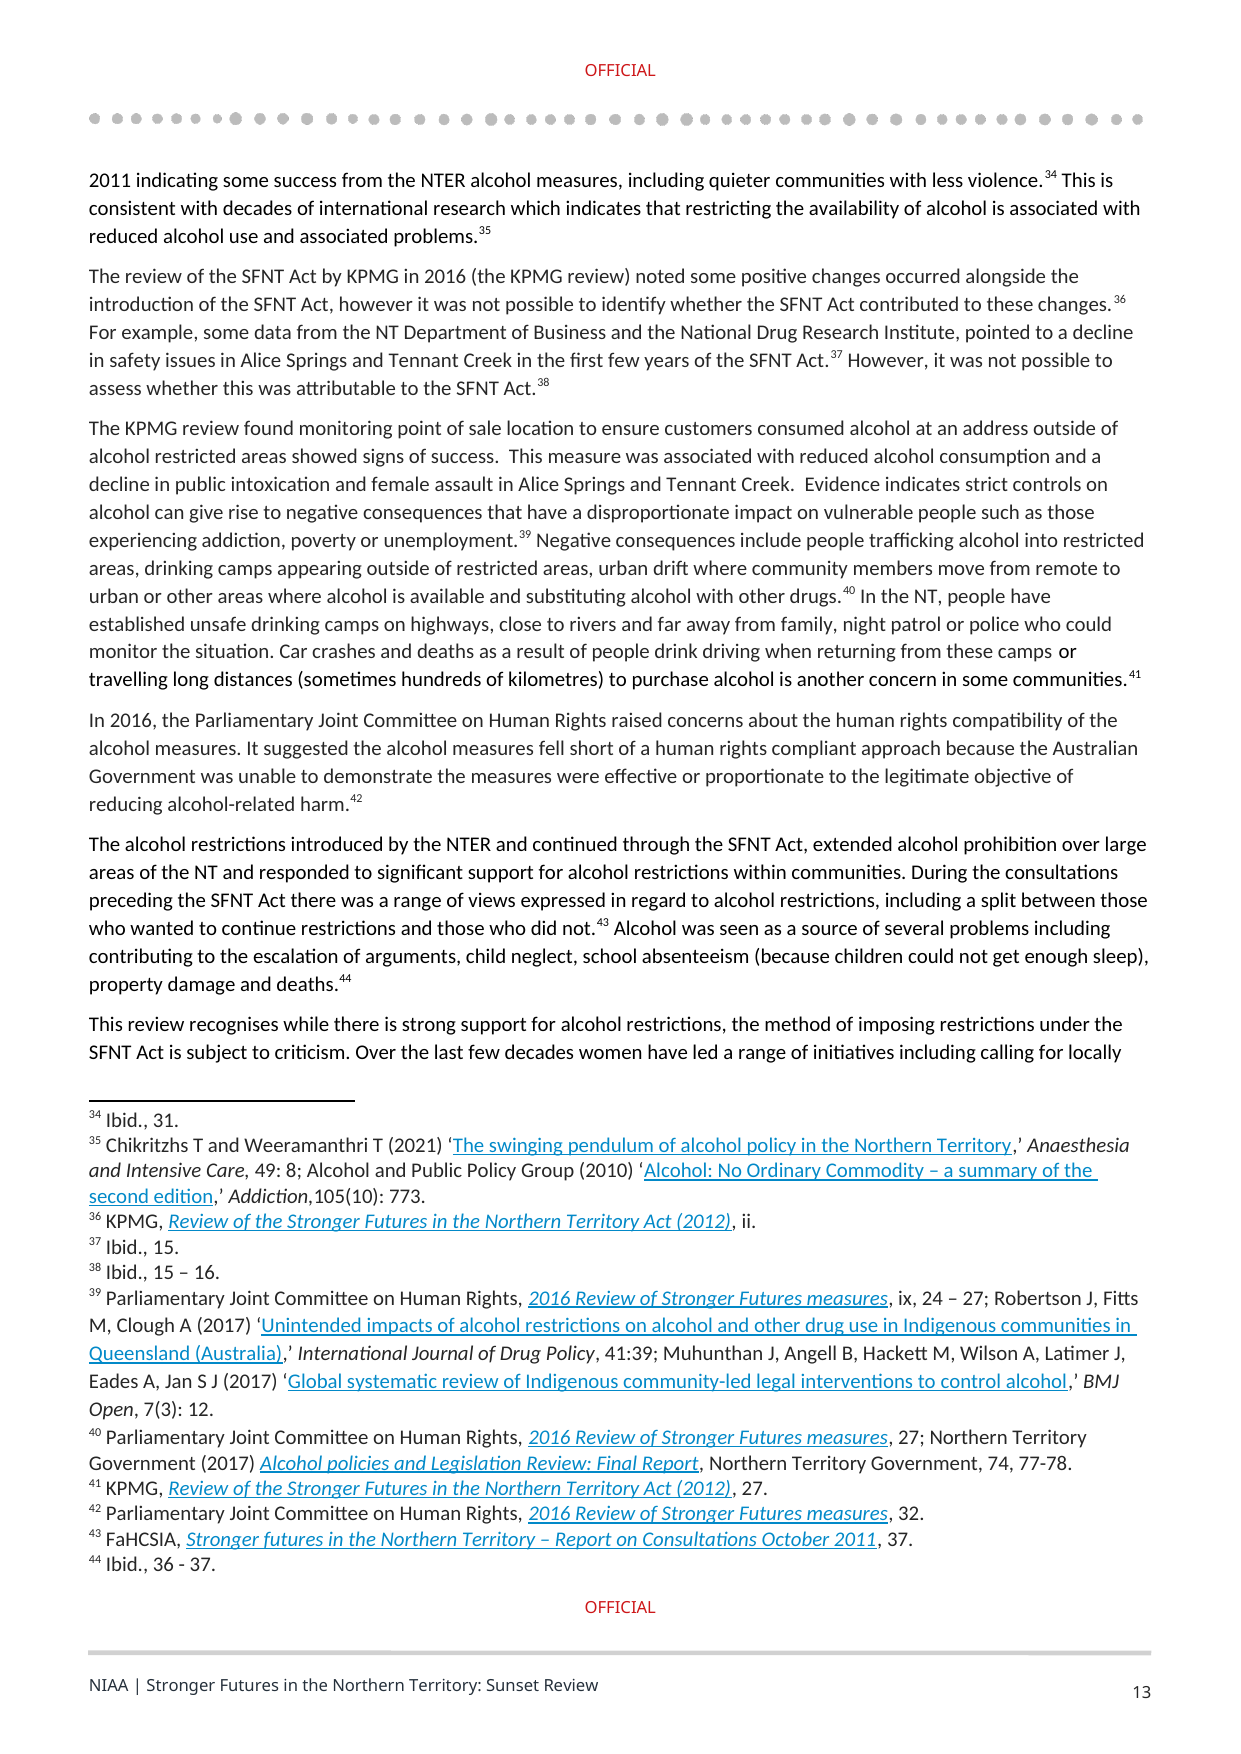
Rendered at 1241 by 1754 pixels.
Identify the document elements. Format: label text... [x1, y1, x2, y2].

text The KPMG review found monitoring point of sale location to ensure customers consumed alcohol at an address outside of alcohol restricted areas showed signs of success. This measure was associated with reduced alcohol consumption and a decline in public intoxication and female assault in Alice Springs and Tennant Creek. Evidence indicates strict controls on alcohol can give rise to negative consequences that have a disproportionate impact on vulnerable people such as those experiencing addiction, poverty or unemployment. Negative consequences include people trafficking alcohol into restricted areas, drinking camps appearing outside of restricted areas, urban drift where community members move from remote to urban or other areas where alcohol is available and substituting alcohol with other drugs. In the NT, people have established unsafe drinking camps on highways, close to rivers and far away from family, night patrol or police who could monitor the situation. Car crashes and deaths as a result of people drink driving when returning from these camps or travelling long distances (sometimes hundreds of kilometres) to purchase alcohol is another concern in some communities. [89, 415, 1152, 692]
picture [88, 103, 1152, 134]
text The 2015 Independent Review of Northern Territory and Commonwealth laws in reducing alcohol-related harm by Minter Ellison (the Minter Ellison review) notes anecdotal suggestions that alcohol restrictions have had some success in improving the circumstances of remote Aboriginal communities in the NT. It cites feedback from the Stronger Futures consultations in 2011 indicating some success from the NTER alcohol measures, including quieter communities with less violence. This is consistent with decades of international research which indicates that restricting the availability of alcohol is associated with reduced alcohol use and associated problems. [89, 167, 1152, 248]
text The review of the SFNT Act by KPMG in 2016 (the KPMG review) noted some positive changes occurred alongside the introduction of the SFNT Act, however it was not possible to identify whether the SFNT Act contributed to these changes. For example, some data from the NT Department of Business and the National Drug Research Institute, pointed to a decline in safety issues in Alice Springs and Tennant Creek in the first few years of the SFNT Act. However, it was not possible to assess whether this was attributable to the SFNT Act. [89, 263, 1152, 400]
text This review recognises while there is strong support for alcohol restrictions, the method of imposing restrictions under the SFNT Act is subject to criticism. Over the last few decades women have led a range of initiatives including calling for locally supported alcohol restrictions to address the harmful effects of alcohol. The ‘Wiyi Yani U Thangani (Women’s Voices): Securing Our Rights, Securing Our Future Report’ commissioned by the Aboriginal and Torres Strait Islander Social Justice Commissioner, asserts the importance of a holistic and community-led approach. It states, ‘any form of [alcohol] intervention and ongoing response to harms must be Aboriginal and Torres Strait Islander led and community controlled and should never be a blanket ban imposed by government.’ [89, 1011, 1152, 1064]
text In 2016, the Parliamentary Joint Committee on Human Rights raised concerns about the human rights compatibility of the alcohol measures. It suggested the alcohol measures fell short of a human rights compliant approach because the Australian Government was unable to demonstrate the measures were effective or proportionate to the legitimate objective of reducing alcohol-related harm. [89, 707, 1152, 816]
text The alcohol restrictions introduced by the NTER and continued through the SFNT Act, extended alcohol prohibition over large areas of the NT and responded to significant support for alcohol restrictions within communities. During the consultations preceding the SFNT Act there was a range of views expressed in regard to alcohol restrictions, including a split between those who wanted to continue restrictions and those who did not. Alcohol was seen as a source of several problems including contributing to the escalation of arguments, child neglect, school absenteeism (because children could not get enough sleep), property damage and deaths. [89, 831, 1152, 996]
